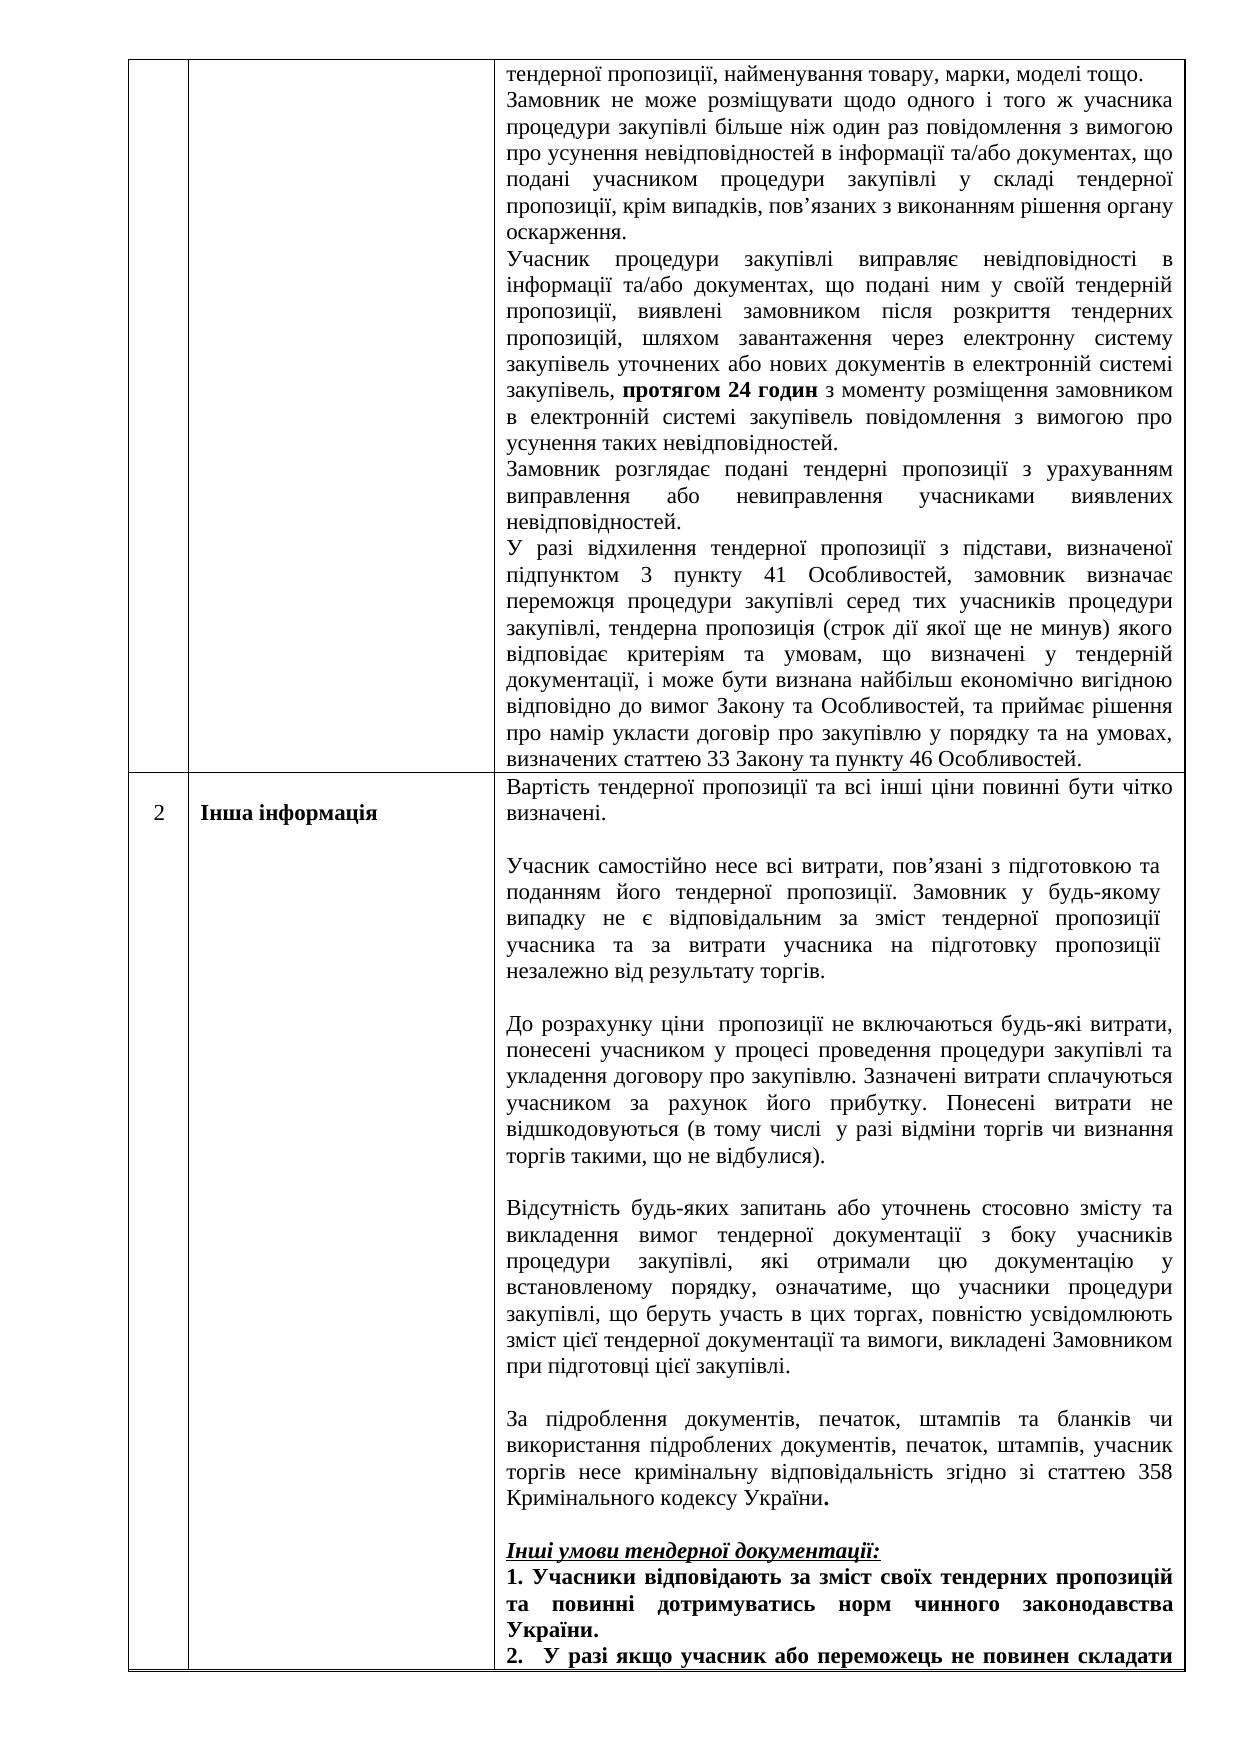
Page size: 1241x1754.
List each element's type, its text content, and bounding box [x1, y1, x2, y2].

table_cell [495, 60, 1184, 772]
table_cell 2 [129, 773, 188, 1669]
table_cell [495, 773, 1184, 1669]
table_cell 1 [129, 60, 188, 772]
table_cell Інша інформація [189, 773, 494, 1669]
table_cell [189, 60, 494, 772]
